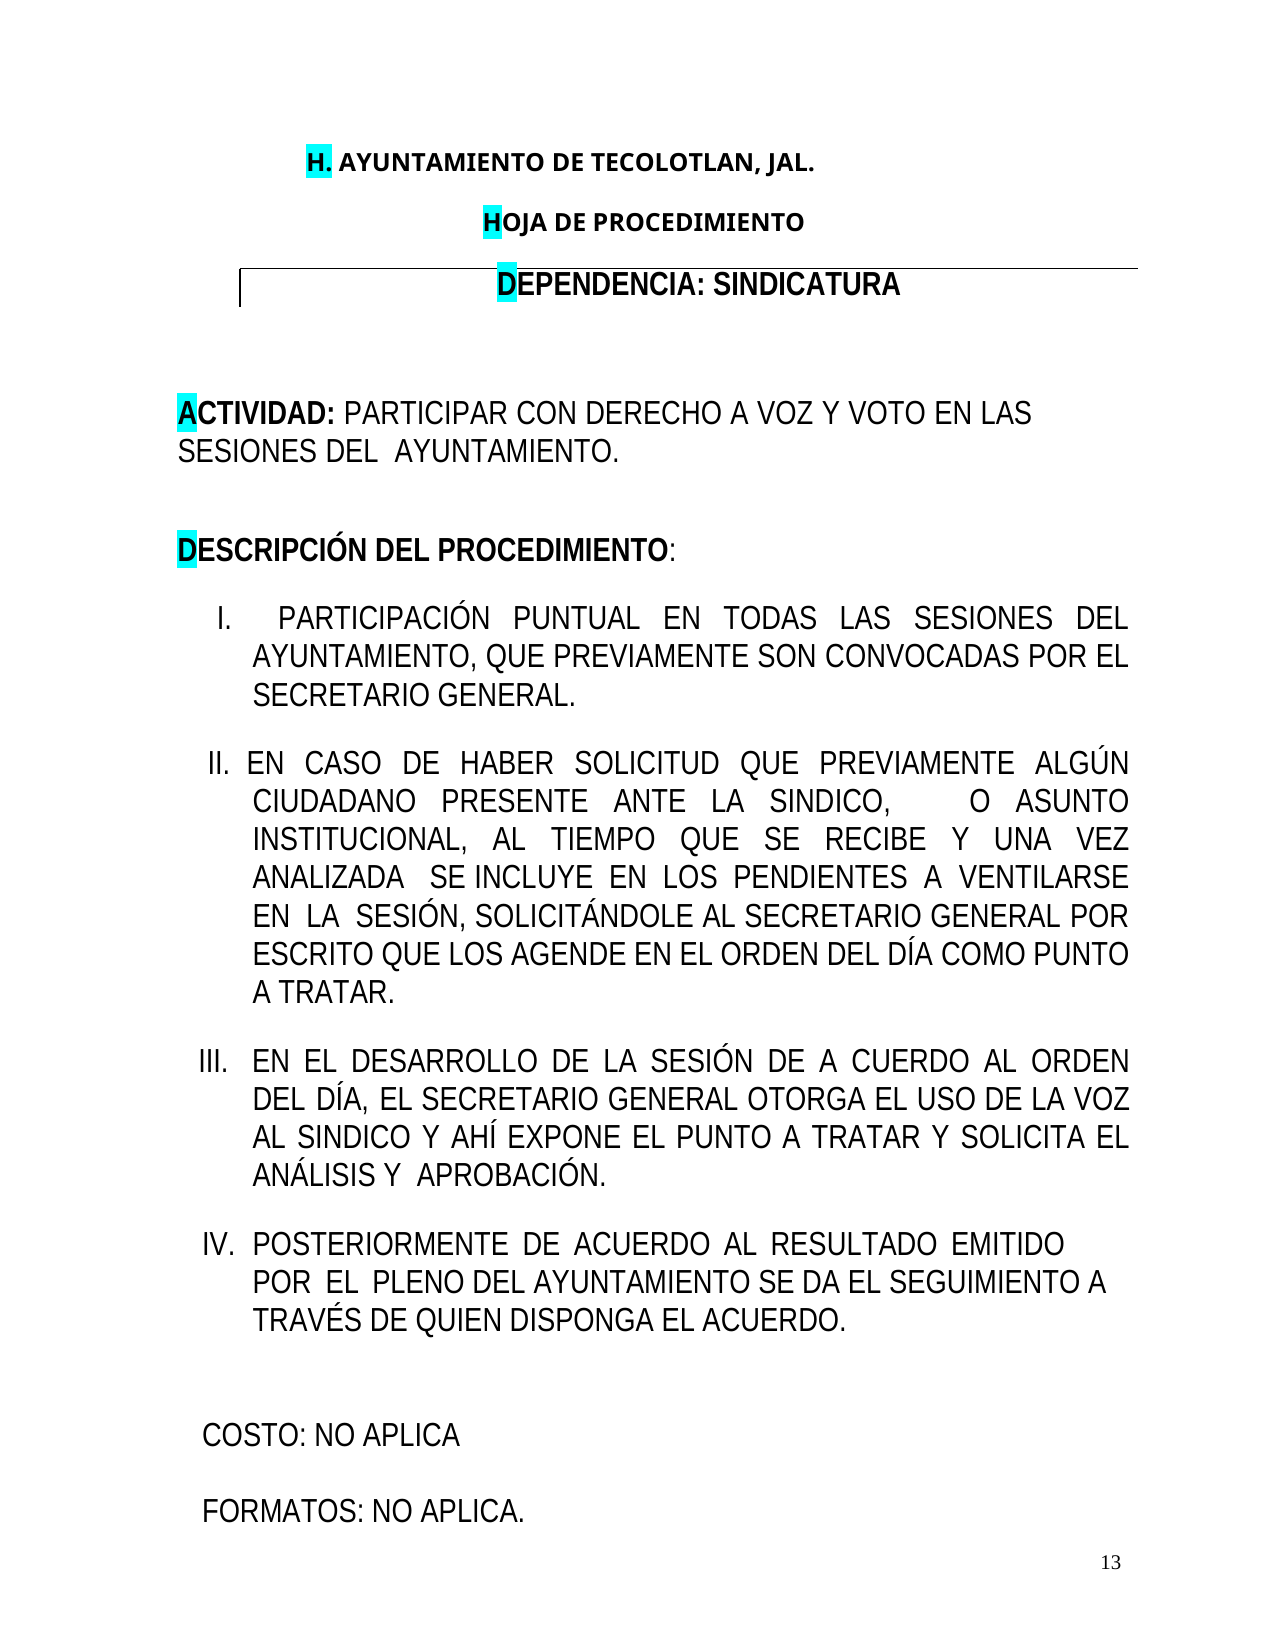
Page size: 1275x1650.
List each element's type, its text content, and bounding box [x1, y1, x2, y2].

text ACTIVIDAD: PARTICIPAR CON DERECHO A VOZ Y VOTO EN LAS SESIONES DEL AYUNTAMIENTO. [177, 393, 1129, 470]
text FORMATOS: NO APLICA. [202, 1491, 1130, 1529]
text COSTO: NO APLICA [202, 1415, 1130, 1453]
text III. EN EL DESARROLLO DE LA SESIÓN DE A CUERDO AL ORDEN DEL DÍA, EL SECRETARIO GENERAL OTORGA EL USO DE LA VOZ AL SINDICO Y AHÍ EXPONE EL PUNTO A TRATAR Y SOLICITA EL ANÁLISIS Y APROBACIÓN. [198, 1041, 1130, 1194]
text DEPENDENCIA: SINDICATURA [517, 270, 1137, 299]
text DESCRIPCIÓN DEL PROCEDIMIENTO: [197, 530, 1137, 568]
text I. PARTICIPACIÓN PUNTUAL EN TODAS LAS SESIONES DEL AYUNTAMIENTO, QUE PREVIAMENTE SON CONVOCADAS POR EL SECRETARIO GENERAL. [217, 598, 1129, 713]
text IV. POSTERIORMENTE DE ACUERDO AL RESULTADO EMITIDO POR EL PLENO DEL AYUNTAMIENTO SE DA EL SEGUIMIENTO A TRAVÉS DE QUIEN DISPONGA EL ACUERDO. [202, 1224, 1130, 1338]
text II. EN CASO DE HABER SOLICITUD QUE PREVIAMENTE ALGÚN CIUDADANO PRESENTE ANTE LA SINDICO, O ASUNTO INSTITUCIONAL, AL TIEMPO QUE SE RECIBE Y UNA VEZ ANALIZADA SE INCLUYE EN LOS PENDIENTES A VENTILARSE EN LA SESIÓN, SOLICITÁNDOLE AL SECRETARIO GENERAL POR ESCRITO QUE LOS AGENDE EN EL ORDEN DEL DÍA COMO PUNTO A TRATAR. [207, 743, 1129, 1011]
